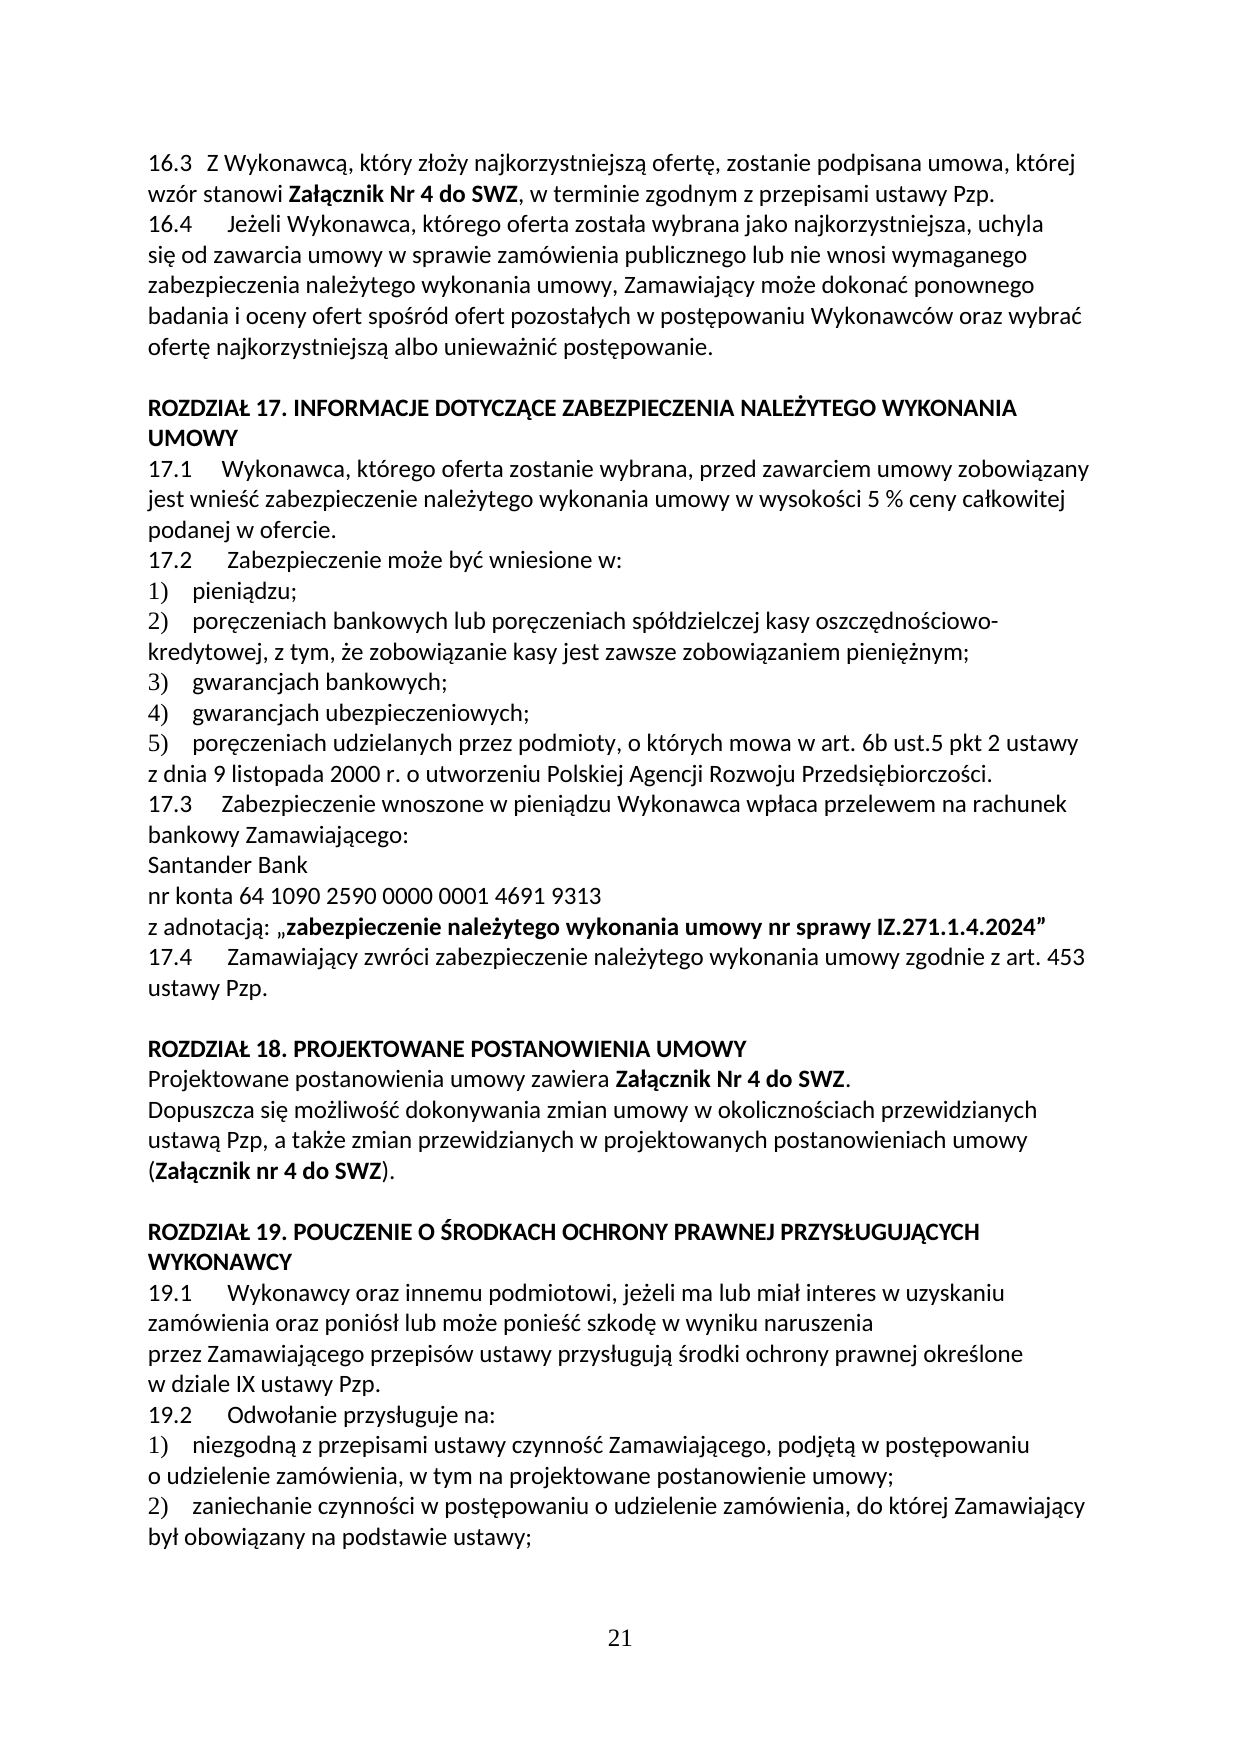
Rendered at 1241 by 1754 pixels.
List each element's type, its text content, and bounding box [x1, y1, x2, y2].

list gwarancjach bankowych; [148, 666, 1093, 697]
text Projektowane postanowienia umowy zawiera Załącznik Nr 4 do SWZ. [148, 1063, 1093, 1094]
list pieniądzu; [148, 575, 1093, 605]
text nr konta 64 1090 2590 0000 0001 4691 9313 [148, 880, 1093, 911]
list Zabezpieczenie może być wniesione w: [148, 544, 1093, 575]
list gwarancjach ubezpieczeniowych; [148, 697, 1093, 727]
text z adnotacją: „zabezpieczenie należytego wykonania umowy nr sprawy IZ.271.1.4.2024” [148, 911, 1093, 941]
list poręczeniach bankowych lub poręczeniach spółdzielczej kasy oszczędnościowo-kredytowej, z tym, że zobowiązanie kasy jest zawsze zobowiązaniem pieniężnym; [148, 605, 1093, 666]
list zaniechanie czynności w postępowaniu o udzielenie zamówienia, do której Zamawiający był obowiązany na podstawie ustawy; [148, 1491, 1093, 1552]
list Zabezpieczenie wnoszone w pieniądzu Wykonawca wpłaca przelewem na rachunek bankowy Zamawiającego: [148, 788, 1093, 849]
list Z Wykonawcą, który złoży najkorzystniejszą ofertę, zostanie podpisana umowa, której wzór stanowi Załącznik Nr 4 do SWZ, w terminie zgodnym z przepisami ustawy Pzp. [148, 148, 1093, 209]
list Wykonawca, którego oferta zostanie wybrana, przed zawarciem umowy zobowiązany jest wnieść zabezpieczenie należytego wykonania umowy w wysokości 5 % ceny całkowitej podanej w ofercie. [148, 453, 1093, 544]
list poręczeniach udzielanych przez podmioty, o których mowa w art. 6b ust.5 pkt 2 ustawy z dnia 9 listopada 2000 r. o utworzeniu Polskiej Agencji Rozwoju Przedsiębiorczości. [148, 727, 1093, 788]
subtitle ROZDZIAŁ 17. INFORMACJE DOTYCZĄCE ZABEZPIECZENIA NALEŻYTEGO WYKONANIA UMOWY [148, 392, 1093, 453]
text Dopuszcza się możliwość dokonywania zmian umowy w okolicznościach przewidzianych ustawą Pzp, a także zmian przewidzianych w projektowanych postanowieniach umowy (Załącznik nr 4 do SWZ). [148, 1094, 1093, 1185]
subtitle ROZDZIAŁ 18. PROJEKTOWANE POSTANOWIENIA UMOWY [148, 1033, 1093, 1063]
list Odwołanie przysługuje na: [148, 1399, 1093, 1429]
text Santander Bank [148, 849, 1093, 880]
list niezgodną z przepisami ustawy czynność Zamawiającego, podjętą w postępowaniu o udzielenie zamówienia, w tym na projektowane postanowienie umowy; [148, 1429, 1093, 1491]
subtitle ROZDZIAŁ 19. POUCZENIE O ŚRODKACH OCHRONY PRAWNEJ PRZYSŁUGUJĄCYCH WYKONAWCY [148, 1216, 1093, 1277]
list Wykonawcy oraz innemu podmiotowi, jeżeli ma lub miał interes w uzyskaniu zamówienia oraz poniósł lub może ponieść szkodę w wyniku naruszenia przez Zamawiającego przepisów ustawy przysługują środki ochrony prawnej określone w dziale IX ustawy Pzp. [148, 1277, 1093, 1399]
list Jeżeli Wykonawca, którego oferta została wybrana jako najkorzystniejsza, uchyla się od zawarcia umowy w sprawie zamówienia publicznego lub nie wnosi wymaganego zabezpieczenia należytego wykonania umowy, Zamawiający może dokonać ponownego badania i oceny ofert spośród ofert pozostałych w postępowaniu Wykonawców oraz wybrać ofertę najkorzystniejszą albo unieważnić postępowanie. [148, 209, 1093, 361]
list Zamawiający zwróci zabezpieczenie należytego wykonania umowy zgodnie z art. 453 ustawy Pzp. [148, 941, 1093, 1002]
